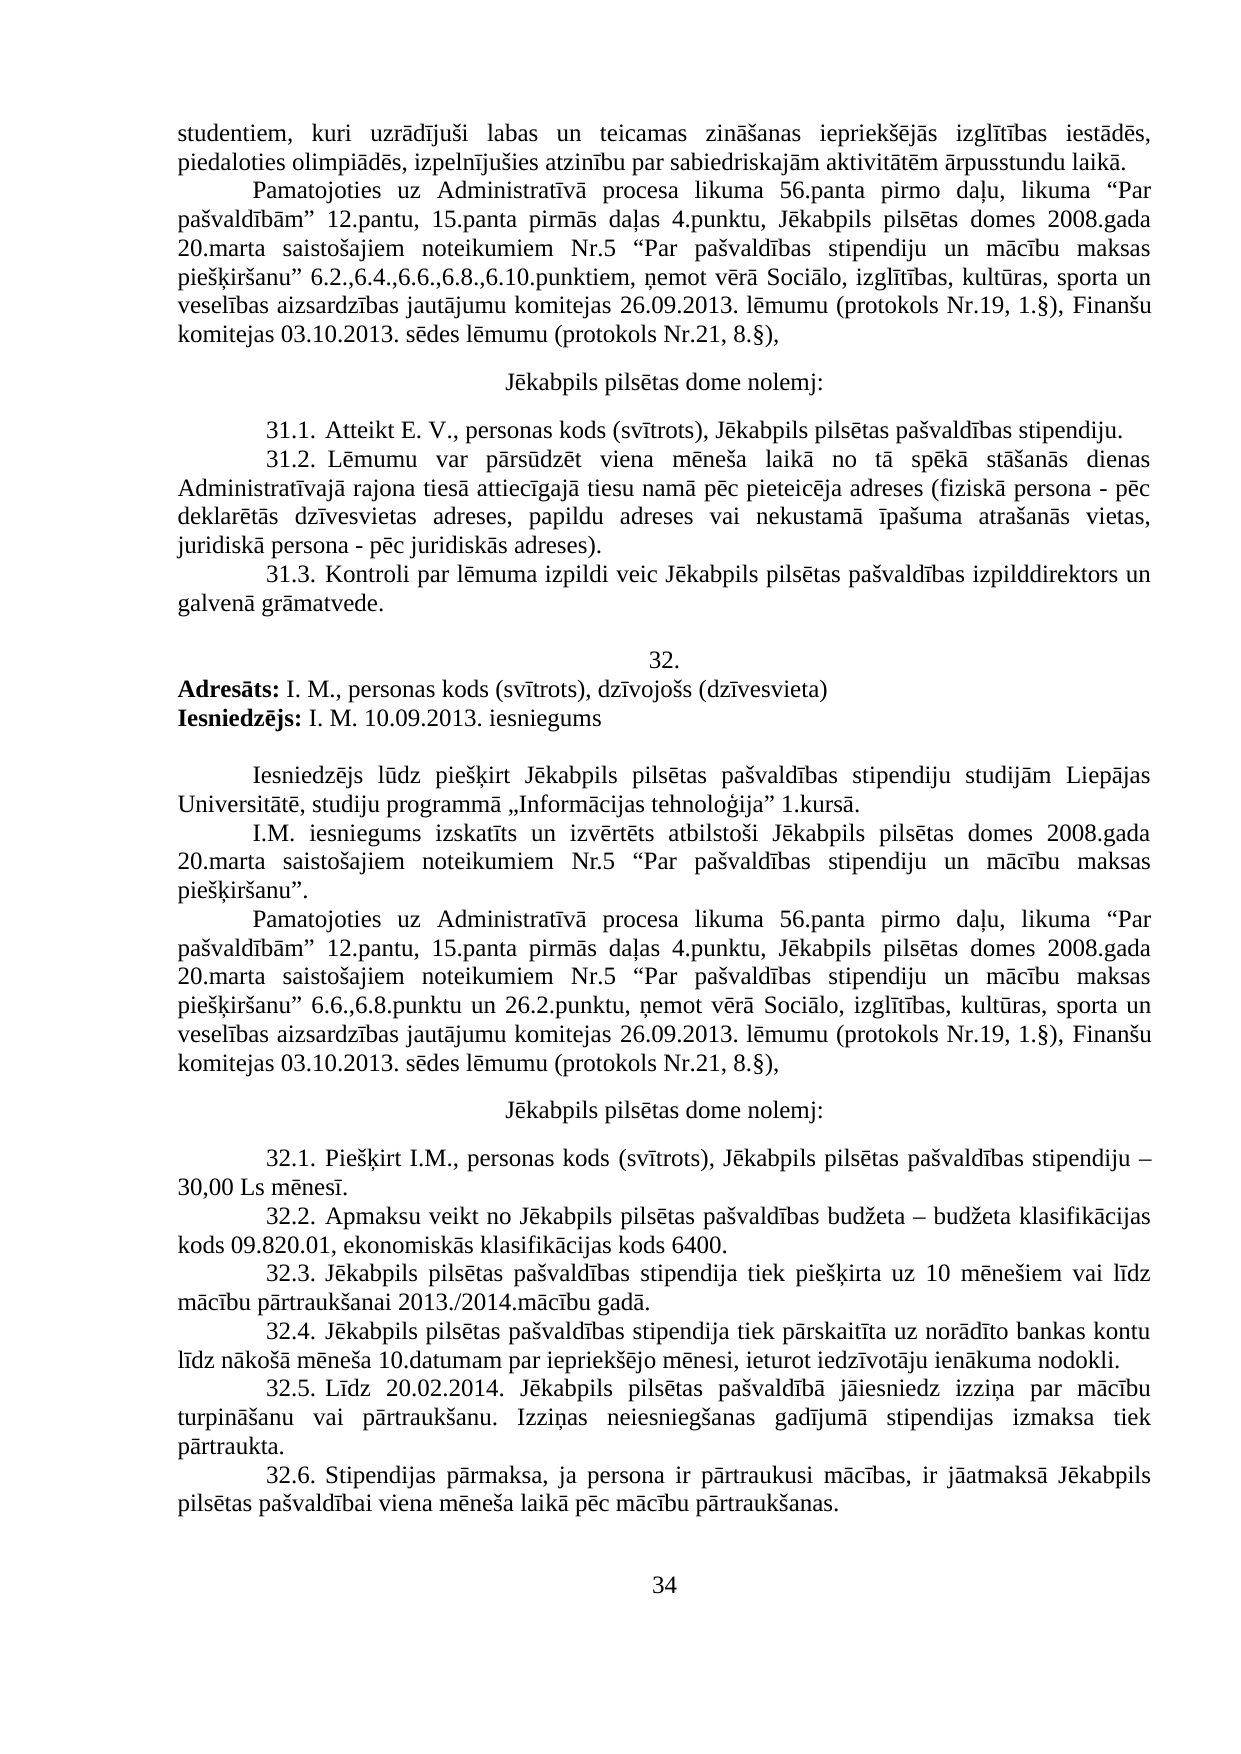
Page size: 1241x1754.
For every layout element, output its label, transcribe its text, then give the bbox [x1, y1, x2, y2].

text Pamatojoties uz Administratīvā procesa likuma 56.panta pirmo daļu, likuma “Par pašvaldībām” 12.pantu, 15.panta pirmās daļas 4.punktu, Jēkabpils pilsētas domes 2008.gada 20.marta saistošajiem noteikumiem Nr.5 “Par pašvaldības stipendiju un mācību maksas piešķiršanu” 6.6.,6.8.punktu un 26.2.punktu, ņemot vērā Sociālo, izglītības, kultūras, sporta un veselības aizsardzības jautājumu komitejas 26.09.2013. lēmumu ( Nr.19, 1.§), Finanšu komitejas 03.10.2013. sēdes lēmumu ( Nr.21, 8.§), [177, 904, 1152, 1076]
text I.M. izskatīts un izvērtēts atbilstoši Jēkabpils pilsētas domes 2008.gada 20.marta saistošajiem noteikumiem Nr.5 “Par pašvaldības stipendiju un mācību maksas piešķiršanu”. [177, 818, 1152, 904]
text 31.1. Atteikt E. V., personas kods (svītrots), Jēkabpils pilsētas pašvaldības stipendiju. [177, 415, 1152, 444]
text 32.5. Līdz 20.02.2014. Jēkabpils pilsētas pašvaldībā jāiesniedz par mācību turpināšanu vai pārtraukšanu. Izziņas neiesniegšanas gadījumā stipendijas izmaksa tiek pārtraukta. [177, 1373, 1152, 1460]
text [177, 118, 1152, 176]
text 32.4. Jēkabpils pilsētas pašvaldības stipendija tiek pārskaitīta uz norādīto bankas kontu līdz nākošā mēneša 10.datumam par iepriekšējo mēnesi, ieturot iedzīvotāju ienākuma nodokli. [177, 1316, 1152, 1373]
text 31.2. Lēmumu var pārsūdzēt viena mēneša laikā no tā spēkā stāšanās dienas Administratīvajā rajona tiesā attiecīgajā tiesu namā pēc pieteicēja adreses (fiziskā persona - pēc deklarētās dzīvesvietas adreses, papildu adreses vai nekustamā īpašuma atrašanās vietas, juridiskā persona - pēc juridiskās adreses). [177, 444, 1152, 559]
text Pamatojoties uz Administratīvā procesa likuma 56.panta pirmo daļu, likuma “Par pašvaldībām” 12.pantu, 15.panta pirmās daļas 4.punktu, Jēkabpils pilsētas domes 2008.gada 20.marta saistošajiem noteikumiem Nr.5 “Par pašvaldības stipendiju un mācību maksas piešķiršanu” 6.2.,6.4.,6.6.,6.8.,6.10.punktiem, ņemot vērā Sociālo, izglītības, kultūras, sporta un veselības aizsardzības jautājumu komitejas 26.09.2013. lēmumu ( Nr.19, 1.§), Finanšu komitejas 03.10.2013. sēdes lēmumu ( Nr.21, 8.§), [177, 176, 1152, 348]
text 32.3. Jēkabpils pilsētas pašvaldības stipendija tiek piešķirta uz 10 mēnešiem vai līdz mācību pārtraukšanai 2013./2014.mācību gadā. [177, 1258, 1152, 1316]
text 32. [177, 645, 1152, 674]
text Jēkabpils pilsētas dome nolemj: [177, 1096, 1152, 1124]
text Jēkabpils pilsētas dome nolemj: [177, 367, 1152, 396]
text Iesniedzējs lūdz piešķirt Jēkabpils pilsētas pašvaldības stipendiju studijām Liepājas Universitātē, studiju programmā „Informācijas tehnoloģija” 1.kursā. [177, 760, 1152, 818]
text Adresāts: I. M., personas kods (svītrots), dzīvojošs (dzīvesvieta) [177, 674, 1152, 703]
text 31.3. Kontroli par lēmuma izpildi veic Jēkabpils pilsētas pašvaldības izpilddirektors un galvenā grāmatvede. [177, 559, 1152, 616]
text 32.1. Piešķirt I.M., personas kods (svītrots), Jēkabpils pilsētas pašvaldības stipendiju – 30,00 Ls mēnesī. [177, 1143, 1152, 1201]
text 32.2. Apmaksu veikt no Jēkabpils pilsētas pašvaldības budžeta – budžeta klasifikācijas kods 09.820.01, ekonomiskās klasifikācijas kods 6400. [177, 1201, 1152, 1258]
text Iesniedzējs: I. M. 10.09.2013. [177, 703, 1152, 731]
text 32.6. Stipendijas pārmaksa, ja persona ir pārtraukusi mācības, ir jāatmaksā Jēkabpils pilsētas pašvaldībai viena mēneša laikā pēc mācību pārtraukšanas. [177, 1460, 1152, 1517]
